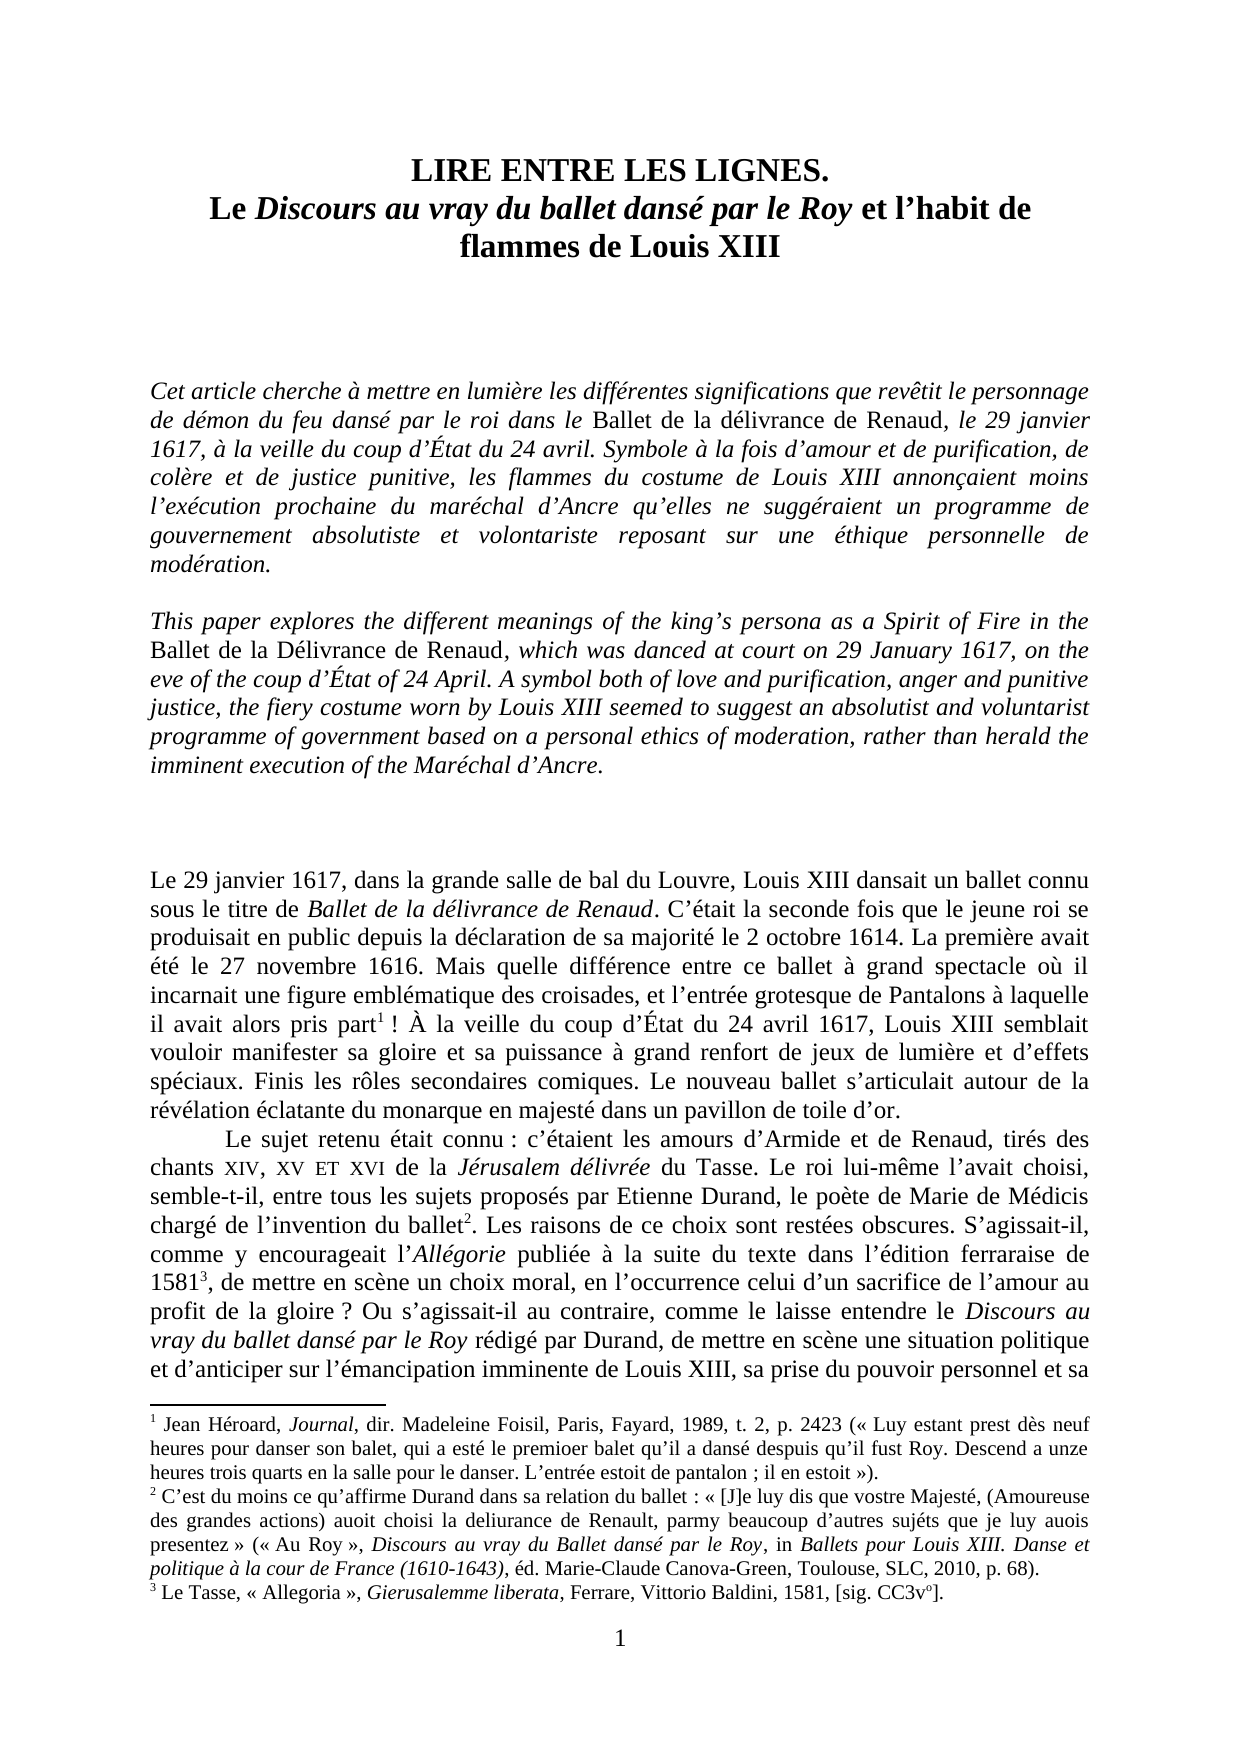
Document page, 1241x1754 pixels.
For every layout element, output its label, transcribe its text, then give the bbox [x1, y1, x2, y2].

text Le Discours au vray du ballet dansé par le Roy et l’habit de flammes de Louis XIII [150, 188, 1090, 265]
text LIRE ENTRE LES LIGNES. [150, 150, 1090, 188]
text This paper explores the different meanings of the king’s persona as a Spirit of Fire in the Ballet de la Délivrance de Renaud, which was danced at court on 29 January 1617, on the eve of the coup d’État of 24 April. A symbol both of love and purification, anger and punitive justice, the fiery costume worn by Louis XIII seemed to suggest an absolutist and voluntarist programme of government based on a personal ethics of moderation, rather than herald the imminent execution of the Maréchal d’Ancre. [150, 606, 1090, 779]
text Cet article cherche à mettre en lumière les différentes significations que revêtit le personnage de démon du feu dansé par le roi dans le Ballet de la délivrance de Renaud, le 29 janvier 1617, à la veille du coup d’État du 24 avril. Symbole à la fois d’amour et de purification, de colère et de justice punitive, les flammes du costume de Louis XIII annonçaient moins l’exécution prochaine du maréchal d’Ancre qu’elles ne suggéraient un programme de gouvernement absolutiste et volontariste reposant sur une éthique personnelle de modération. [150, 376, 1090, 577]
text Le 29 janvier 1617, dans la grande salle de bal du Louvre, Louis XIII dansait un ballet connu sous le titre de Ballet de la délivrance de Renaud. C’était la seconde fois que le jeune roi se produisait en public depuis la déclaration de sa majorité le 2 octobre 1614. La première avait été le 27 novembre 1616. Mais quelle différence entre ce ballet à grand spectacle où il incarnait une figure emblématique des croisades, et l’entrée grotesque de Pantalons à laquelle il avait alors pris part ! À la veille du coup d’État du 24 avril 1617, Louis XIII semblait vouloir manifester sa gloire et sa puissance à grand renfort de jeux de lumière et d’effets spéciaux. Finis les rôles secondaires comiques. Le nouveau ballet s’articulait autour de la révélation éclatante du monarque en majesté dans un pavillon de toile d’or. [150, 865, 1090, 1124]
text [150, 1124, 1090, 1382]
